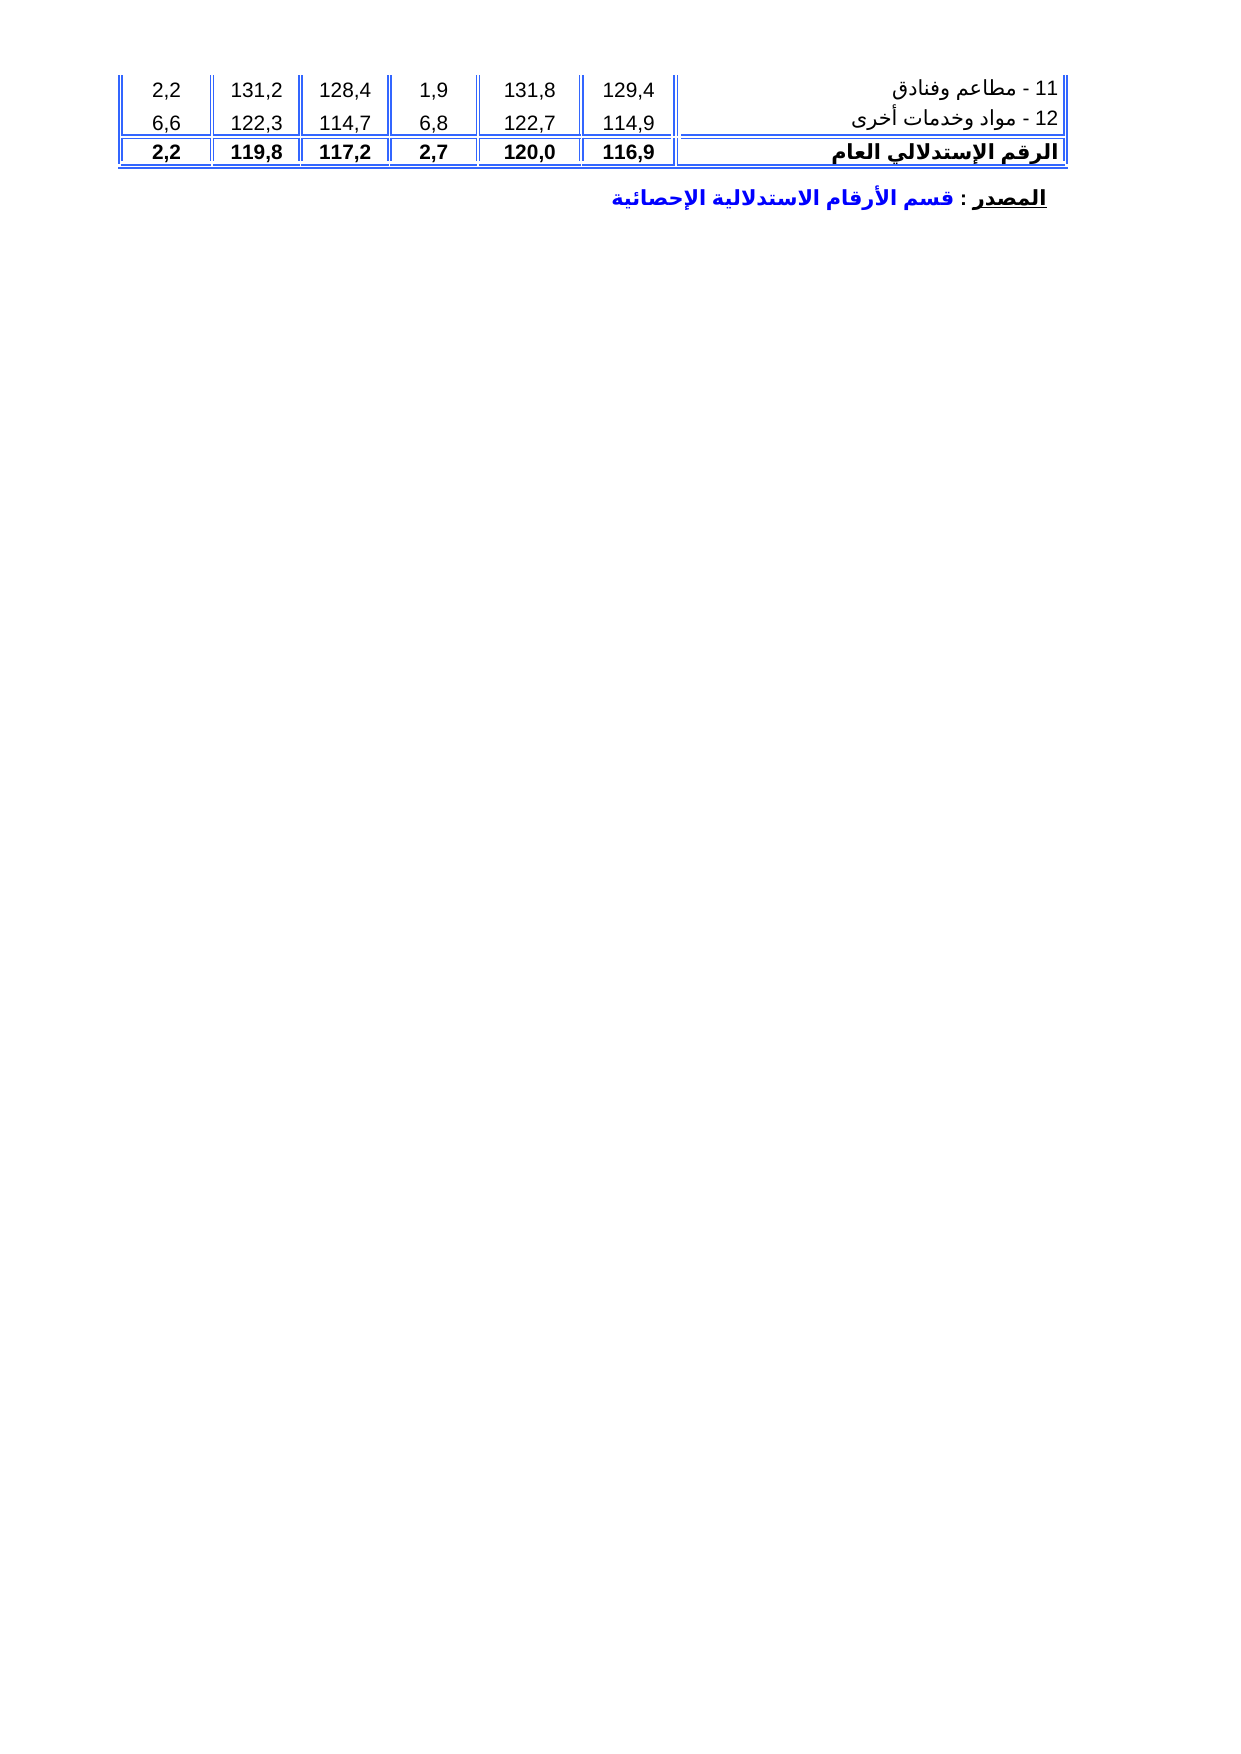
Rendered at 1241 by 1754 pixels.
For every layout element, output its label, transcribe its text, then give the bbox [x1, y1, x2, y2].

table_cell 1,9 [392, 75, 476, 101]
table_cell 2,7 [389, 134, 478, 164]
table_cell الرقم الإستدلالي العام [676, 134, 1066, 164]
table_cell 11 - مطاعم وفنادق [678, 75, 1063, 101]
table_cell 131,2 [214, 75, 298, 101]
table_cell 117,2 [301, 139, 389, 164]
table_cell 131,8 [480, 75, 579, 101]
table_cell 122,7 [480, 101, 579, 134]
table_cell 120,0 [478, 139, 581, 164]
table_cell 6,6 [123, 101, 210, 134]
table_cell 114,7 [303, 101, 387, 134]
table_cell 122,3 [214, 101, 298, 134]
table_cell 119,8 [212, 134, 301, 164]
table_cell 2,2 [121, 134, 212, 164]
table_cell 2,2 [123, 75, 210, 101]
table_cell 6,8 [392, 101, 476, 134]
text المصدر : قسم الأرقام الاستدلالية الإحصائية [94, 169, 1092, 214]
table_cell 114,9 [584, 101, 673, 134]
table_cell 12 - مواد وخدمات أخرى [678, 101, 1063, 134]
table_cell 129,4 [584, 75, 673, 101]
table_cell 116,9 [581, 134, 676, 164]
table_cell 128,4 [303, 75, 387, 101]
